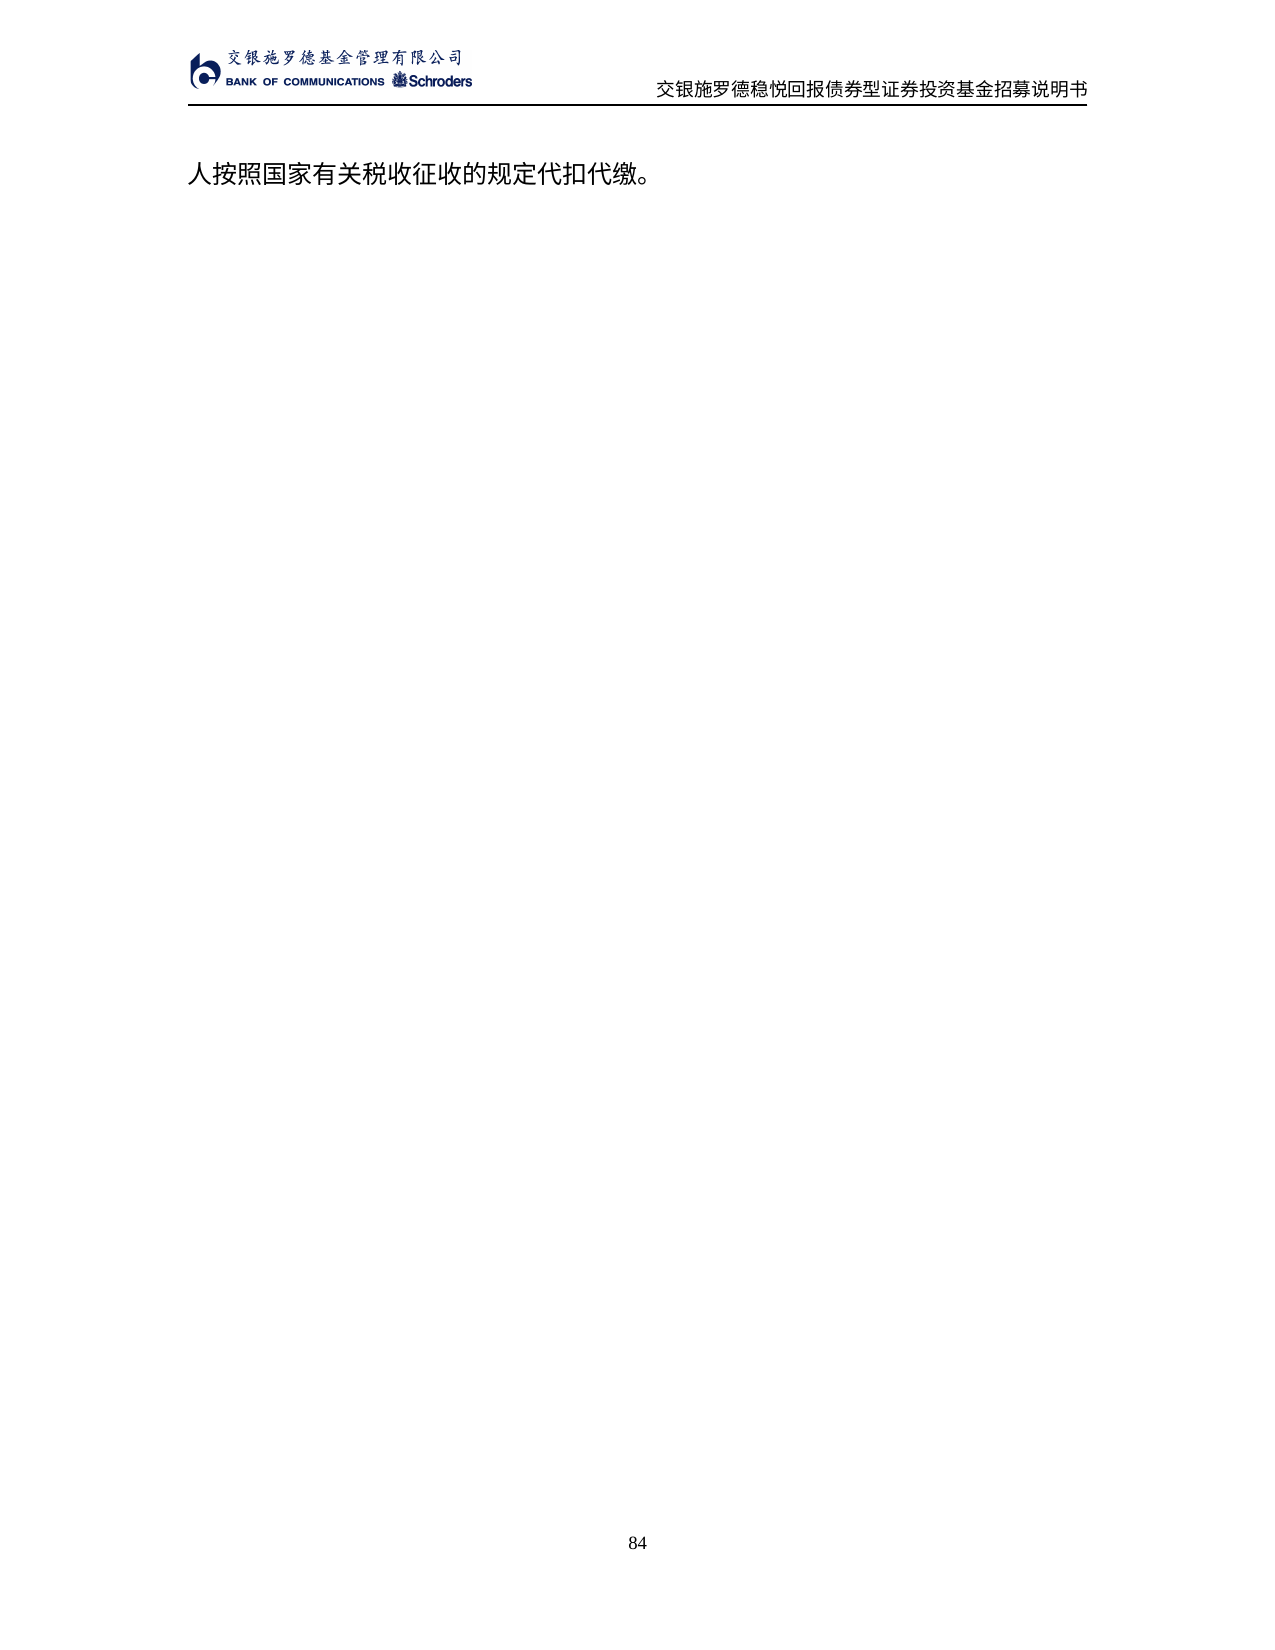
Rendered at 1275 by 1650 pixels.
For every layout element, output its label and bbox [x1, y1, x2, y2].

picture [190, 50, 472, 89]
text [187, 155, 1087, 191]
